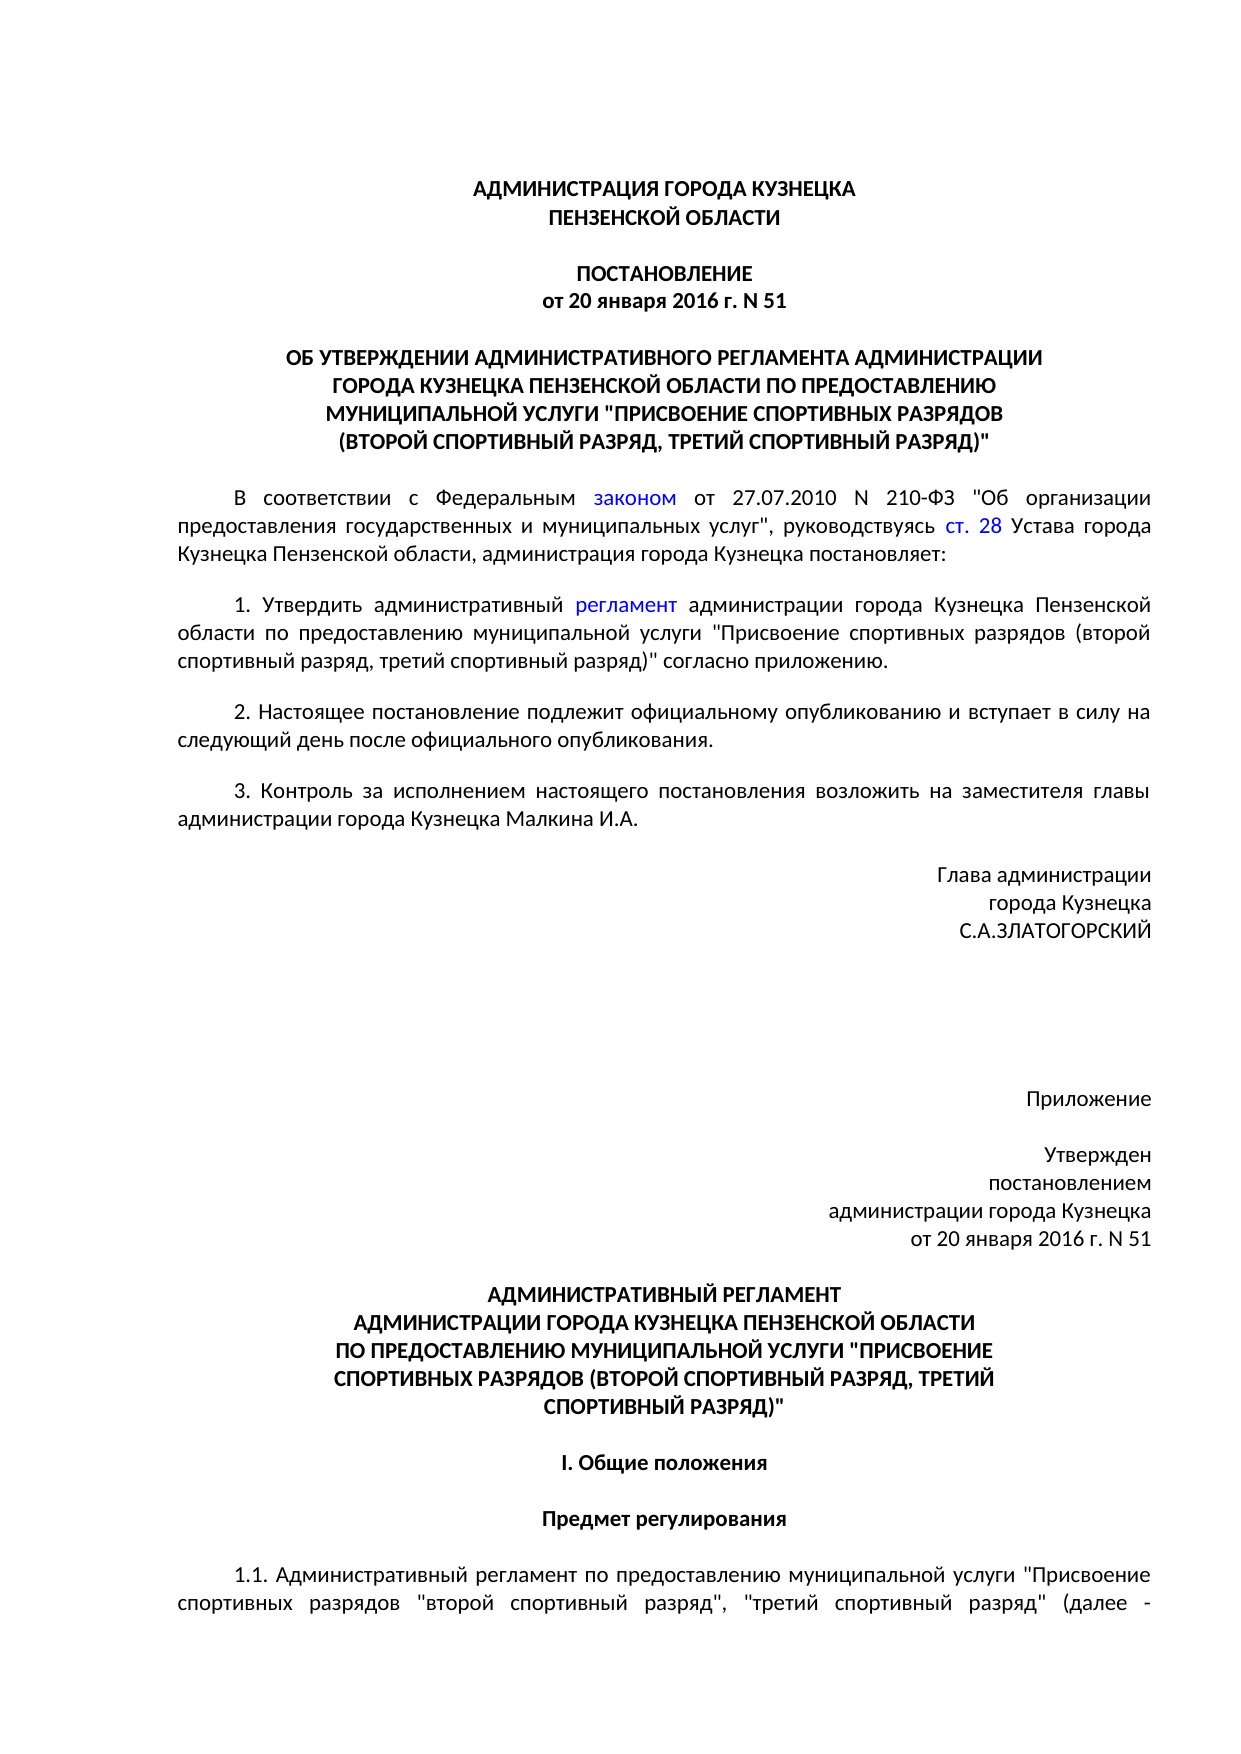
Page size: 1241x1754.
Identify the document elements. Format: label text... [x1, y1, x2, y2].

title МУНИЦИПАЛЬНОЙ УСЛУГИ "ПРИСВОЕНИЕ СПОРТИВНЫХ РАЗРЯДОВ [177, 399, 1152, 427]
text В соответствии с Федеральным законом от 27.07.2010 N 210-ФЗ "Об организации предоставления государственных и муниципальных услуг", руководствуясь ст. 28 Устава города Кузнецка Пензенской области, администрация города Кузнецка постановляет: [177, 483, 1152, 567]
text Приложение [177, 1084, 1152, 1112]
text города Кузнецка [177, 888, 1152, 916]
text от 20 января 2016 г. N 51 [177, 1224, 1152, 1252]
title СПОРТИВНЫХ РАЗРЯДОВ (ВТОРОЙ СПОРТИВНЫЙ РАЗРЯД, ТРЕТИЙ [177, 1364, 1152, 1392]
text 3. Контроль за исполнением настоящего постановления возложить на заместителя главы администрации города Кузнецка Малкина И.А. [177, 776, 1152, 832]
text С.А.ЗЛАТОГОРСКИЙ [177, 916, 1152, 944]
title Предмет регулирования [177, 1504, 1152, 1532]
title АДМИНИСТРАТИВНЫЙ РЕГЛАМЕНТ [177, 1280, 1152, 1308]
title ПО ПРЕДОСТАВЛЕНИЮ МУНИЦИПАЛЬНОЙ УСЛУГИ "ПРИСВОЕНИЕ [177, 1336, 1152, 1364]
title ГОРОДА КУЗНЕЦКА ПЕНЗЕНСКОЙ ОБЛАСТИ ПО ПРЕДОСТАВЛЕНИЮ [177, 371, 1152, 399]
title ОБ УТВЕРЖДЕНИИ АДМИНИСТРАТИВНОГО РЕГЛАМЕНТА АДМИНИСТРАЦИИ [177, 343, 1152, 371]
text постановлением [177, 1168, 1152, 1196]
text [177, 1560, 1152, 1616]
title ПОСТАНОВЛЕНИЕ [177, 259, 1152, 287]
title АДМИНИСТРАЦИЯ ГОРОДА КУЗНЕЦКА [177, 174, 1152, 203]
title АДМИНИСТРАЦИИ ГОРОДА КУЗНЕЦКА ПЕНЗЕНСКОЙ ОБЛАСТИ [177, 1308, 1152, 1336]
title ПЕНЗЕНСКОЙ ОБЛАСТИ [177, 203, 1152, 231]
text 1. Утвердить административный регламент администрации города Кузнецка Пензенской области по предоставлению муниципальной услуги "Присвоение спортивных разрядов (второй спортивный разряд, третий спортивный разряд)" согласно приложению. [177, 590, 1152, 674]
title (ВТОРОЙ СПОРТИВНЫЙ РАЗРЯД, ТРЕТИЙ СПОРТИВНЫЙ РАЗРЯД)" [177, 427, 1152, 455]
text Глава администрации [177, 860, 1152, 888]
text администрации города Кузнецка [177, 1196, 1152, 1224]
title СПОРТИВНЫЙ РАЗРЯД)" [177, 1392, 1152, 1420]
text Утвержден [177, 1140, 1152, 1168]
title от 20 января 2016 г. N 51 [177, 287, 1152, 315]
title I. Общие положения [177, 1448, 1152, 1476]
text 2. Настоящее постановление подлежит официальному опубликованию и вступает в силу на следующий день после официального опубликования. [177, 697, 1152, 753]
